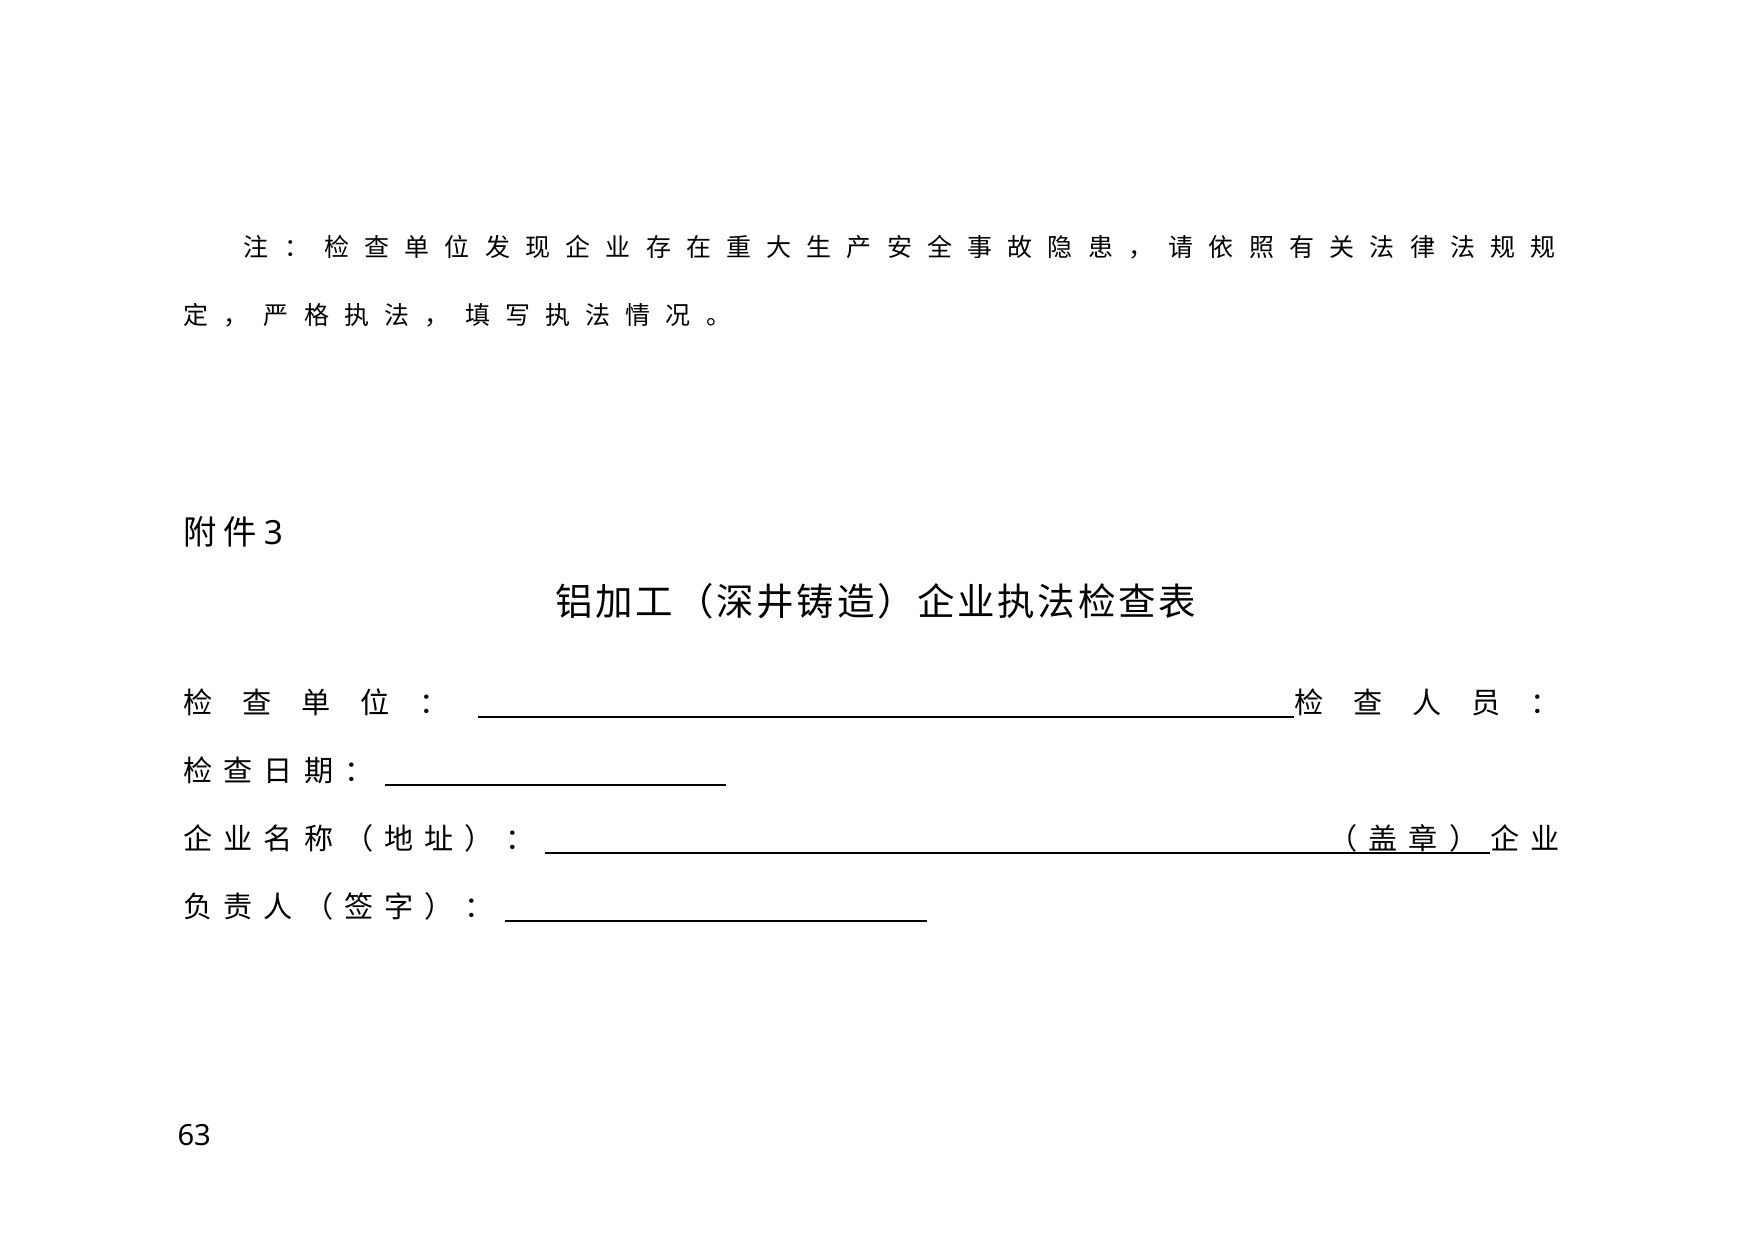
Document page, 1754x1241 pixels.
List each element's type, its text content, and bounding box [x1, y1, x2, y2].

text 附件3 [183, 496, 1571, 564]
text 注：检查单位发现企业存在重大生产安全事故隐患，请依照有关法律法规规定，严格执法，填写执法情况。 [183, 211, 1571, 348]
text 铝加工（深井铸造）企业执法检查表 [183, 564, 1571, 633]
text 检查单位： 检查人员： 检查日期： [183, 667, 1571, 803]
text 企业名称（地址）： （盖章）企业负责人（签字）： [183, 803, 1571, 939]
